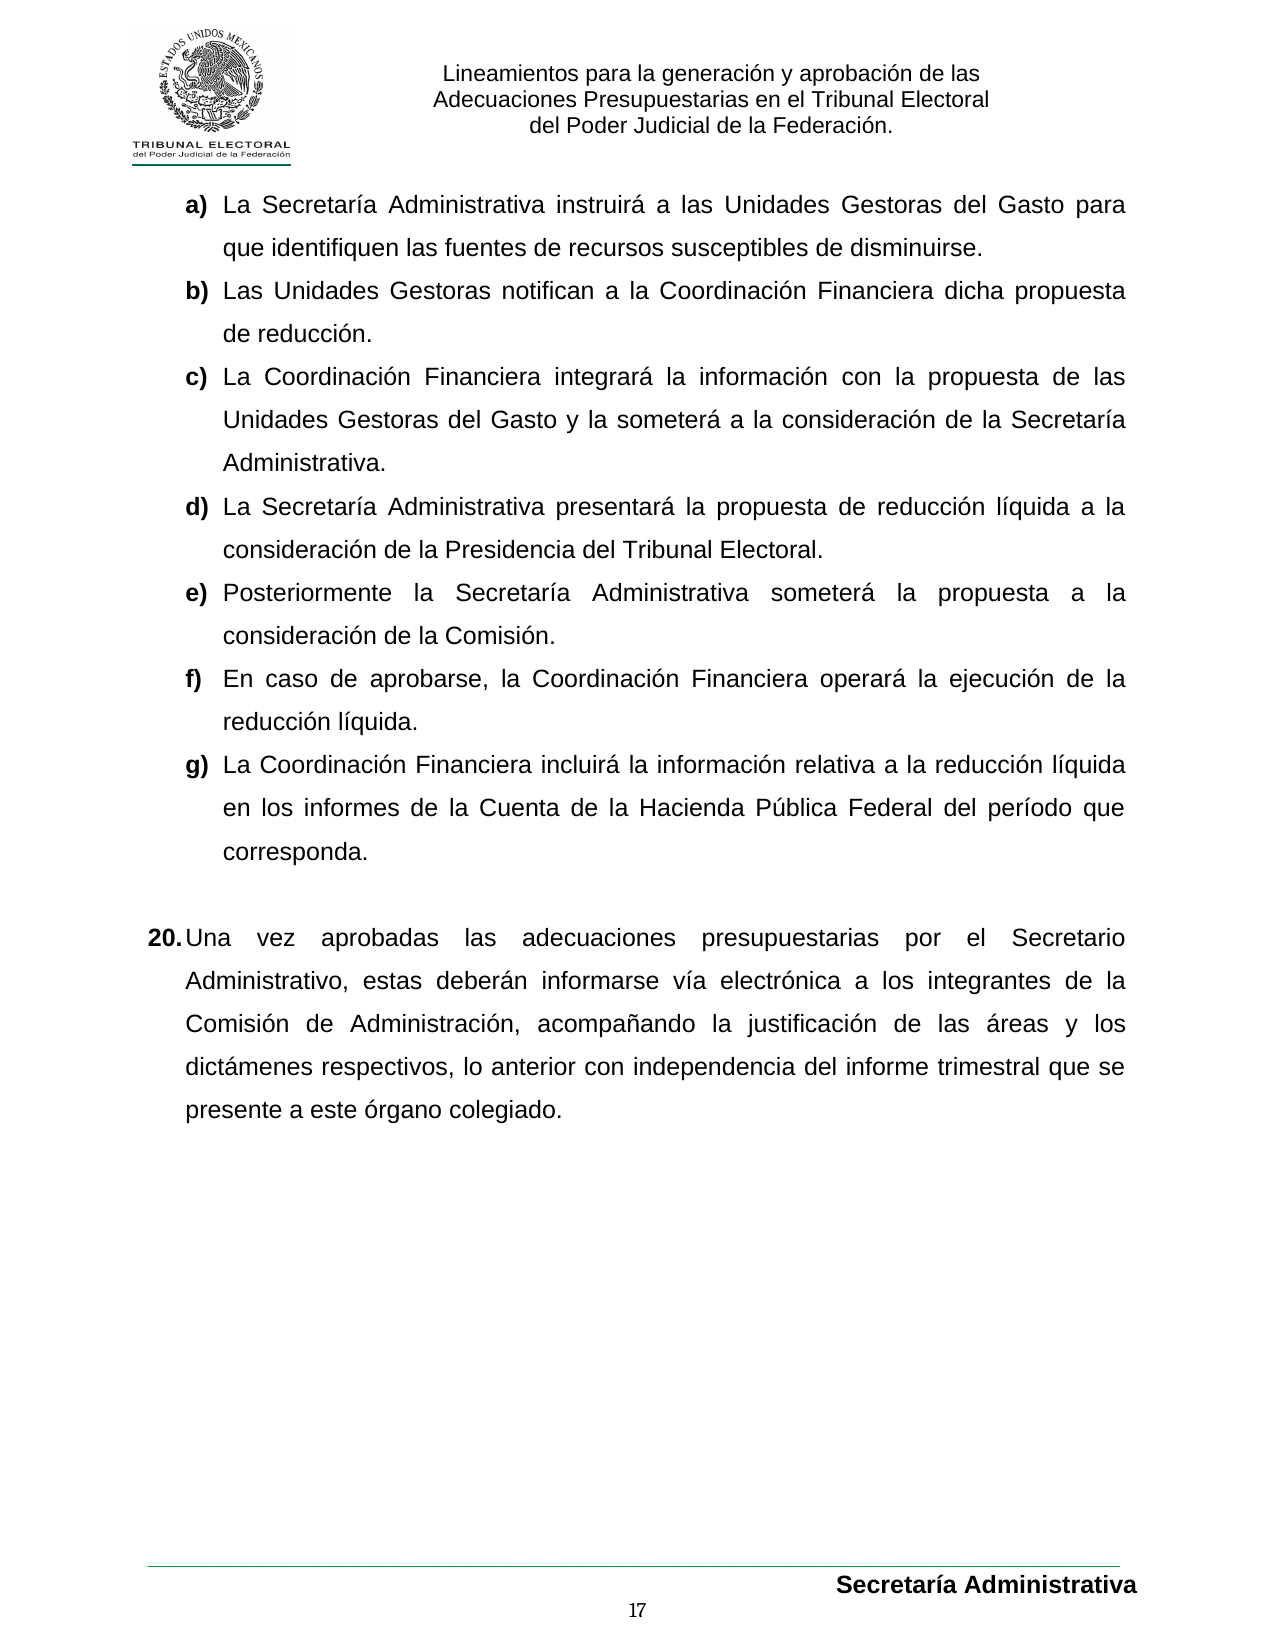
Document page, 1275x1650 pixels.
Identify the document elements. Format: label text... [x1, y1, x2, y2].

list La Secretaría Administrativa instruirá a las Unidades Gestoras del Gasto para que identifiquen las fuentes de recursos susceptibles de disminuirse. [185, 189, 1127, 261]
list Una vez aprobadas las adecuaciones presupuestarias por el Secretario Administrativo, estas deberán informarse vía electrónica a los integrantes de la Comisión de Administración, acompañando la justificación de las áreas y los dictámenes respectivos, lo anterior con independencia del informe trimestral que se presente a este órgano colegiado. [148, 923, 1127, 1124]
list Las Unidades Gestoras notifican a la Coordinación Financiera dicha propuesta de reducción. [185, 276, 1127, 348]
list La Coordinación Financiera integrará la información con la propuesta de las Unidades Gestoras del Gasto y la someterá a la consideración de la Secretaría Administrativa. [185, 362, 1127, 477]
list La Coordinación Financiera incluirá la información relativa a la reducción líquida en los informes de la Cuenta de la Hacienda Pública Federal del período que corresponda. [185, 750, 1127, 865]
list La Secretaría Administrativa presentará la propuesta de reducción líquida a la consideración de la Presidencia del Tribunal Electoral. [185, 491, 1127, 563]
picture [132, 29, 291, 166]
list Posteriormente la Secretaría Administrativa someterá la propuesta a la consideración de la Comisión. [185, 578, 1127, 649]
list En caso de aprobarse, la Coordinación Financiera operará la ejecución de la reducción líquida. [185, 664, 1127, 736]
